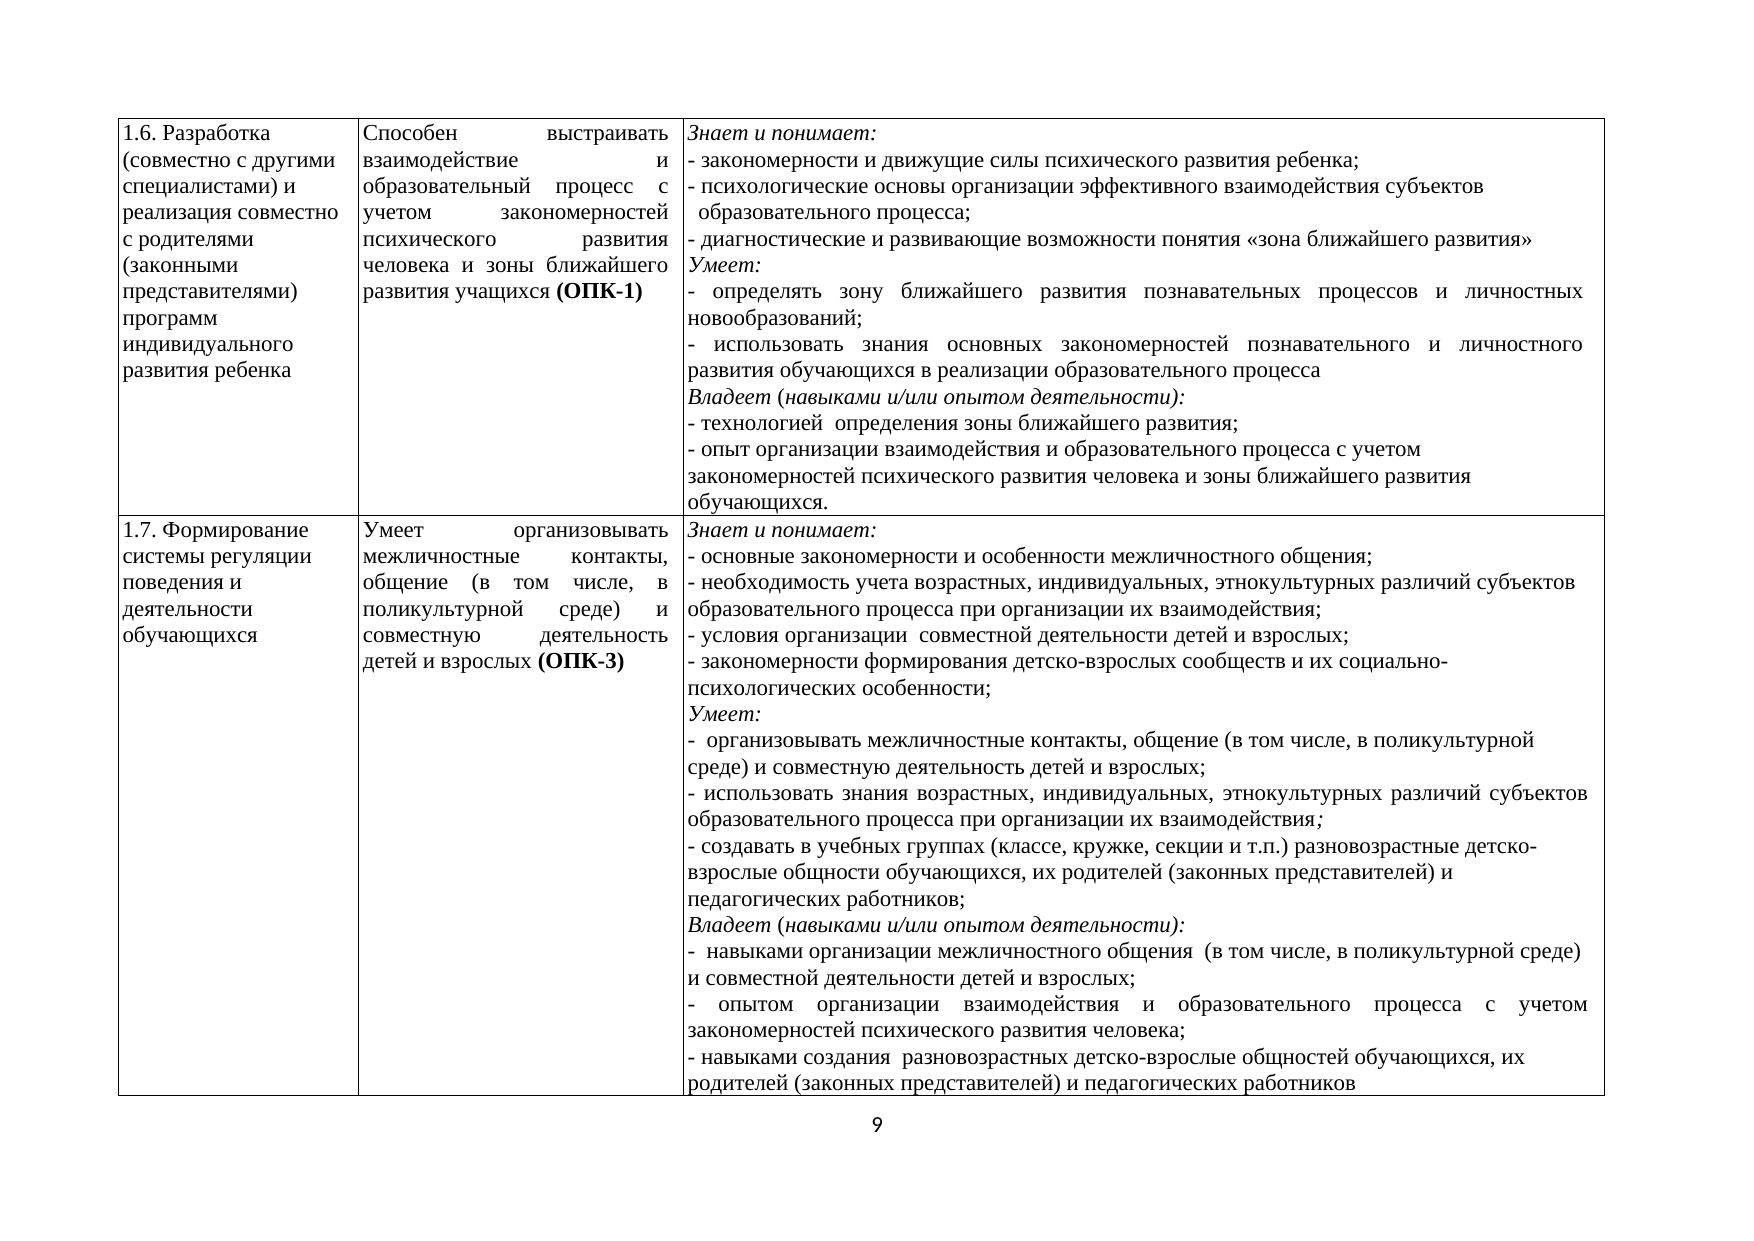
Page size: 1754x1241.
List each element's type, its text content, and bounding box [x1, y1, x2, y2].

table_cell Знает и понимает: - закономерности и движущие силы психического развития ребенка; - психологические основы организации эффективного взаимодействия субъектов образовательного процесса; - диагностические и развивающие возможности понятия «зона ближайшего развития» Умеет: - определять зону ближайшего развития познавательных процессов и личностных новообразований; - использовать знания основных закономерностей познавательного и личностного развития обучающихся в реализации образовательного процесса Владеет (навыками и/или опытом деятельности): - технологией определения зоны ближайшего развития; - опыт организации взаимодействия и образовательного процесса с учетом закономерностей психического развития человека и зоны ближайшего развития обучающихся. [684, 119, 1604, 514]
table_cell Знает и понимает: - основные закономерности и особенности межличностного общения; - необходимость учета возрастных, индивидуальных, этнокультурных различий субъектов образовательного процесса при организации их взаимодействия; - условия организации совместной деятельности детей и взрослых; - закономерности формирования детско-взрослых сообществ и их социально-психологических особенности; Умеет: - организовывать межличностные контакты, общение (в том числе, в поликультурной среде) и совместную деятельность детей и взрослых; - использовать знания возрастных, индивидуальных, этнокультурных различий субъектов образовательного процесса при организации их взаимодействия; - создавать в учебных группах (классе, кружке, секции и т.п.) разновозрастные детско-взрослые общности обучающихся, их родителей (законных представителей) и педагогических работников; Владеет (навыками и/или опытом деятельности): - навыками организации межличностного общения (в том числе, в поликультурной среде) и совместной деятельности детей и взрослых; - опытом организации взаимодействия и образовательного процесса с учетом закономерностей психического развития человека; - навыками создания разновозрастных детско-взрослые общностей обучающихся, их родителей (законных представителей) и педагогических работников [684, 516, 1604, 1095]
table_cell Способен выстраивать взаимодействие и образовательный процесс с учетом закономерностей психического развития человека и зоны ближайшего развития учащихся (ОПК-1) [359, 119, 683, 514]
table_cell Умеет организовывать межличностные контакты, общение (в том числе, в поликультурной среде) и совместную деятельность детей и взрослых (ОПК-3) [359, 516, 683, 1095]
table_cell 1.7. Формирование системы регуляции поведения и деятельности обучающихся [119, 516, 358, 1095]
table_cell 1.6. Разработка (совместно с другими специалистами) и реализация совместно с родителями (законными представителями) программ индивидуального развития ребенка [119, 119, 358, 514]
